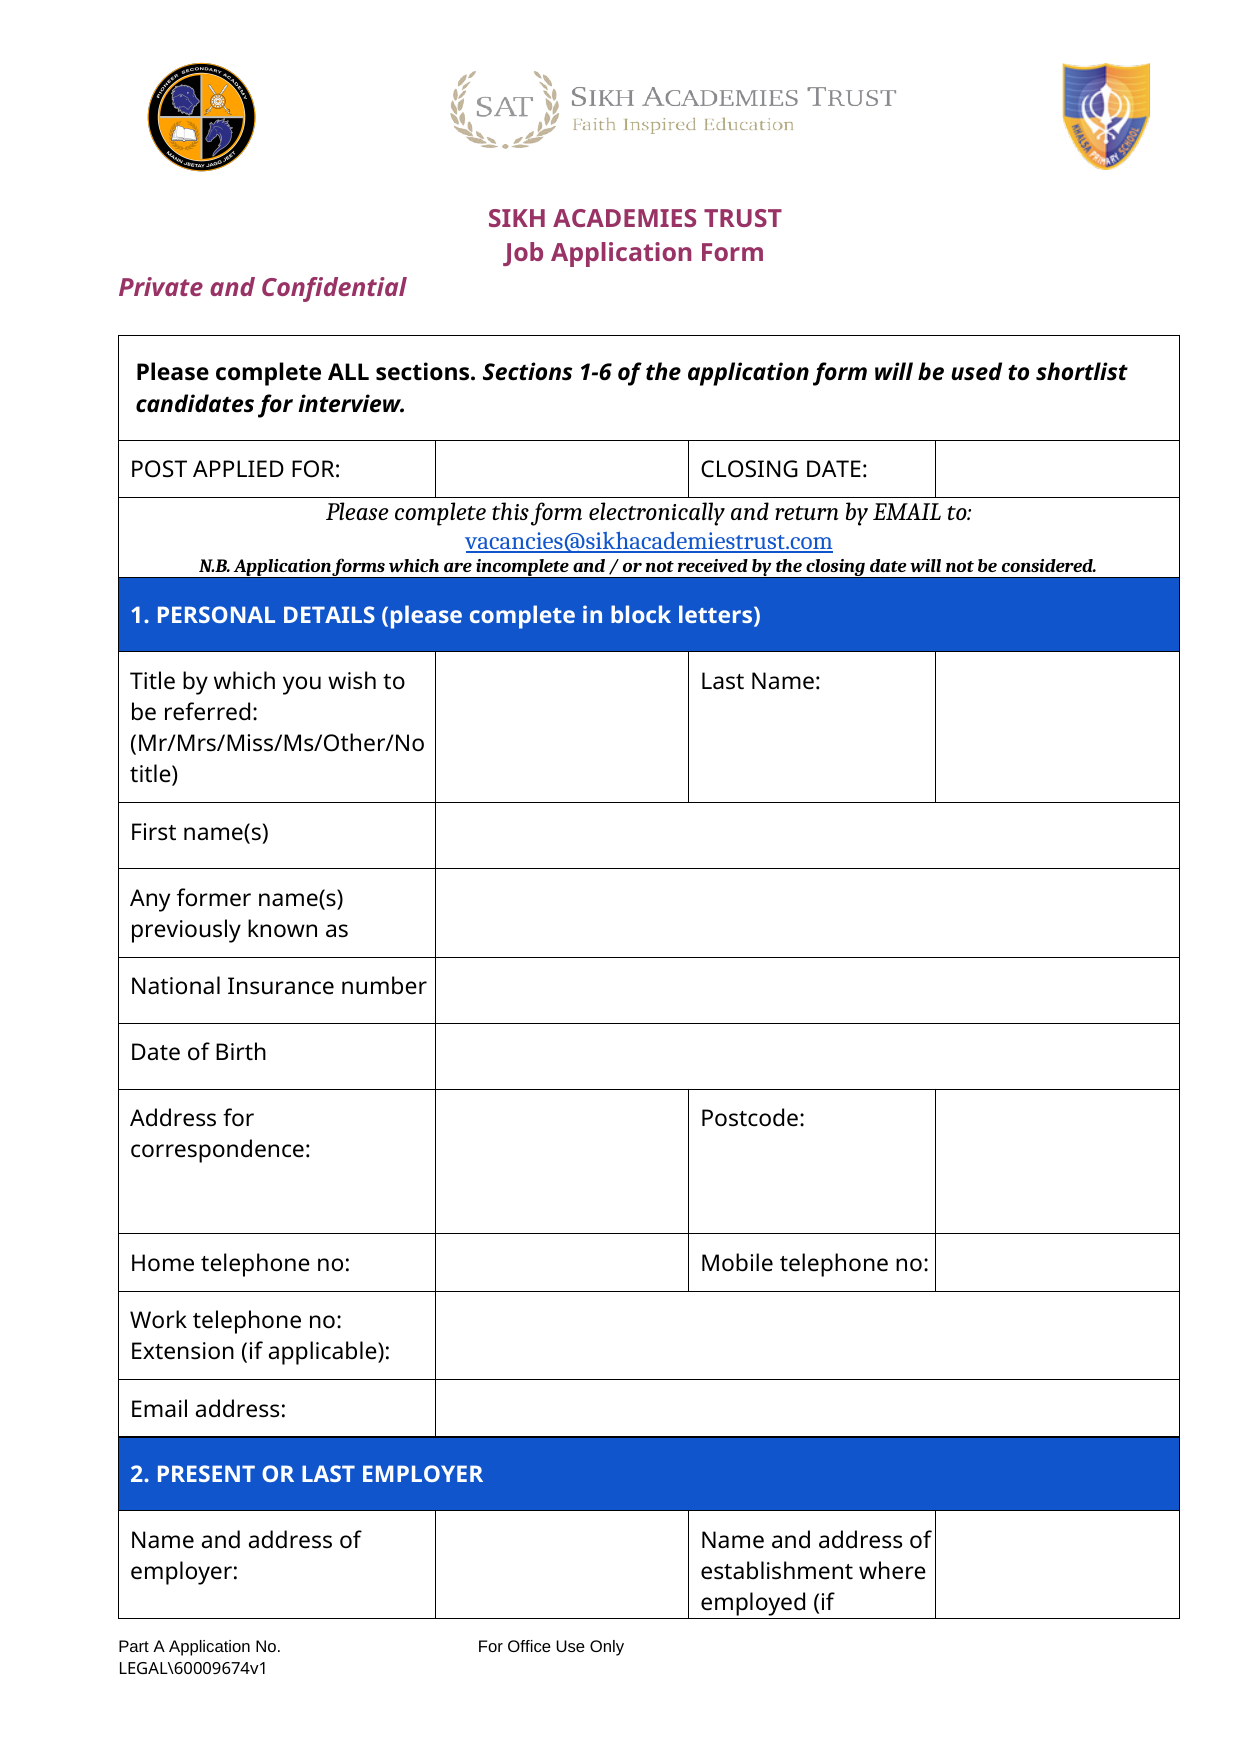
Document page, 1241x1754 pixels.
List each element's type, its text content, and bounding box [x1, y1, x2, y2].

table_cell [436, 441, 688, 497]
table_cell [436, 1234, 688, 1291]
table_cell [436, 1292, 1179, 1379]
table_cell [119, 1511, 435, 1618]
picture [1062, 63, 1153, 170]
table_cell Title by which you wish to be referred: (Mr/Mrs/Miss/Ms/Other/No title) [119, 652, 435, 802]
table_cell [936, 1090, 1179, 1233]
table_cell POST APPLIED FOR: [119, 441, 435, 497]
table_cell National Insurance number [119, 958, 435, 1022]
text SIKH ACADEMIES TRUST [118, 201, 1151, 235]
table_cell First name(s) [119, 803, 435, 868]
table_cell Address for correspondence: [119, 1090, 435, 1233]
table_cell [436, 803, 1179, 868]
table_cell Any former name(s) previously known as [119, 869, 435, 957]
table_header Please complete ALL sections. Sections 1-6 of the application form will be used to shortlist candidates for interview. [119, 336, 1179, 440]
table_cell [436, 869, 1179, 957]
table_cell [436, 958, 1179, 1022]
table_cell Last Name: [689, 652, 935, 802]
table_cell Mobile telephone no: [689, 1234, 935, 1291]
table_cell Postcode: [689, 1090, 935, 1233]
table_cell 2. PRESENT OR LAST EMPLOYER [119, 1438, 1179, 1510]
table_cell [436, 1024, 1179, 1088]
table_cell Home telephone no: [119, 1234, 435, 1291]
picture [426, 56, 920, 163]
picture [118, 58, 285, 176]
table_cell CLOSING DATE: [689, 441, 935, 497]
table_cell [436, 1090, 688, 1233]
table_cell Date of Birth [119, 1024, 435, 1088]
text Private and Confidential [118, 269, 1151, 303]
table_cell [936, 652, 1179, 802]
table_cell Work telephone no: Extension (if applicable): [119, 1292, 435, 1379]
table_cell [436, 652, 688, 802]
table_cell [436, 1380, 1179, 1436]
table_cell Email address: [119, 1380, 435, 1436]
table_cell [689, 1511, 935, 1618]
text Job Application Form [118, 235, 1151, 269]
table_cell [436, 1511, 688, 1618]
table_cell 1. PERSONAL DETAILS (please complete in block letters) [119, 578, 1179, 651]
table_cell [936, 1234, 1179, 1291]
table_cell Please complete this form electronically and return by EMAIL to: vacancies@sikhacademiestrust.com N.B. Application forms which are incomplete and / or not received by the closing date will not be considered. [119, 498, 1179, 577]
table_cell [936, 1511, 1179, 1618]
table_cell [936, 441, 1179, 497]
